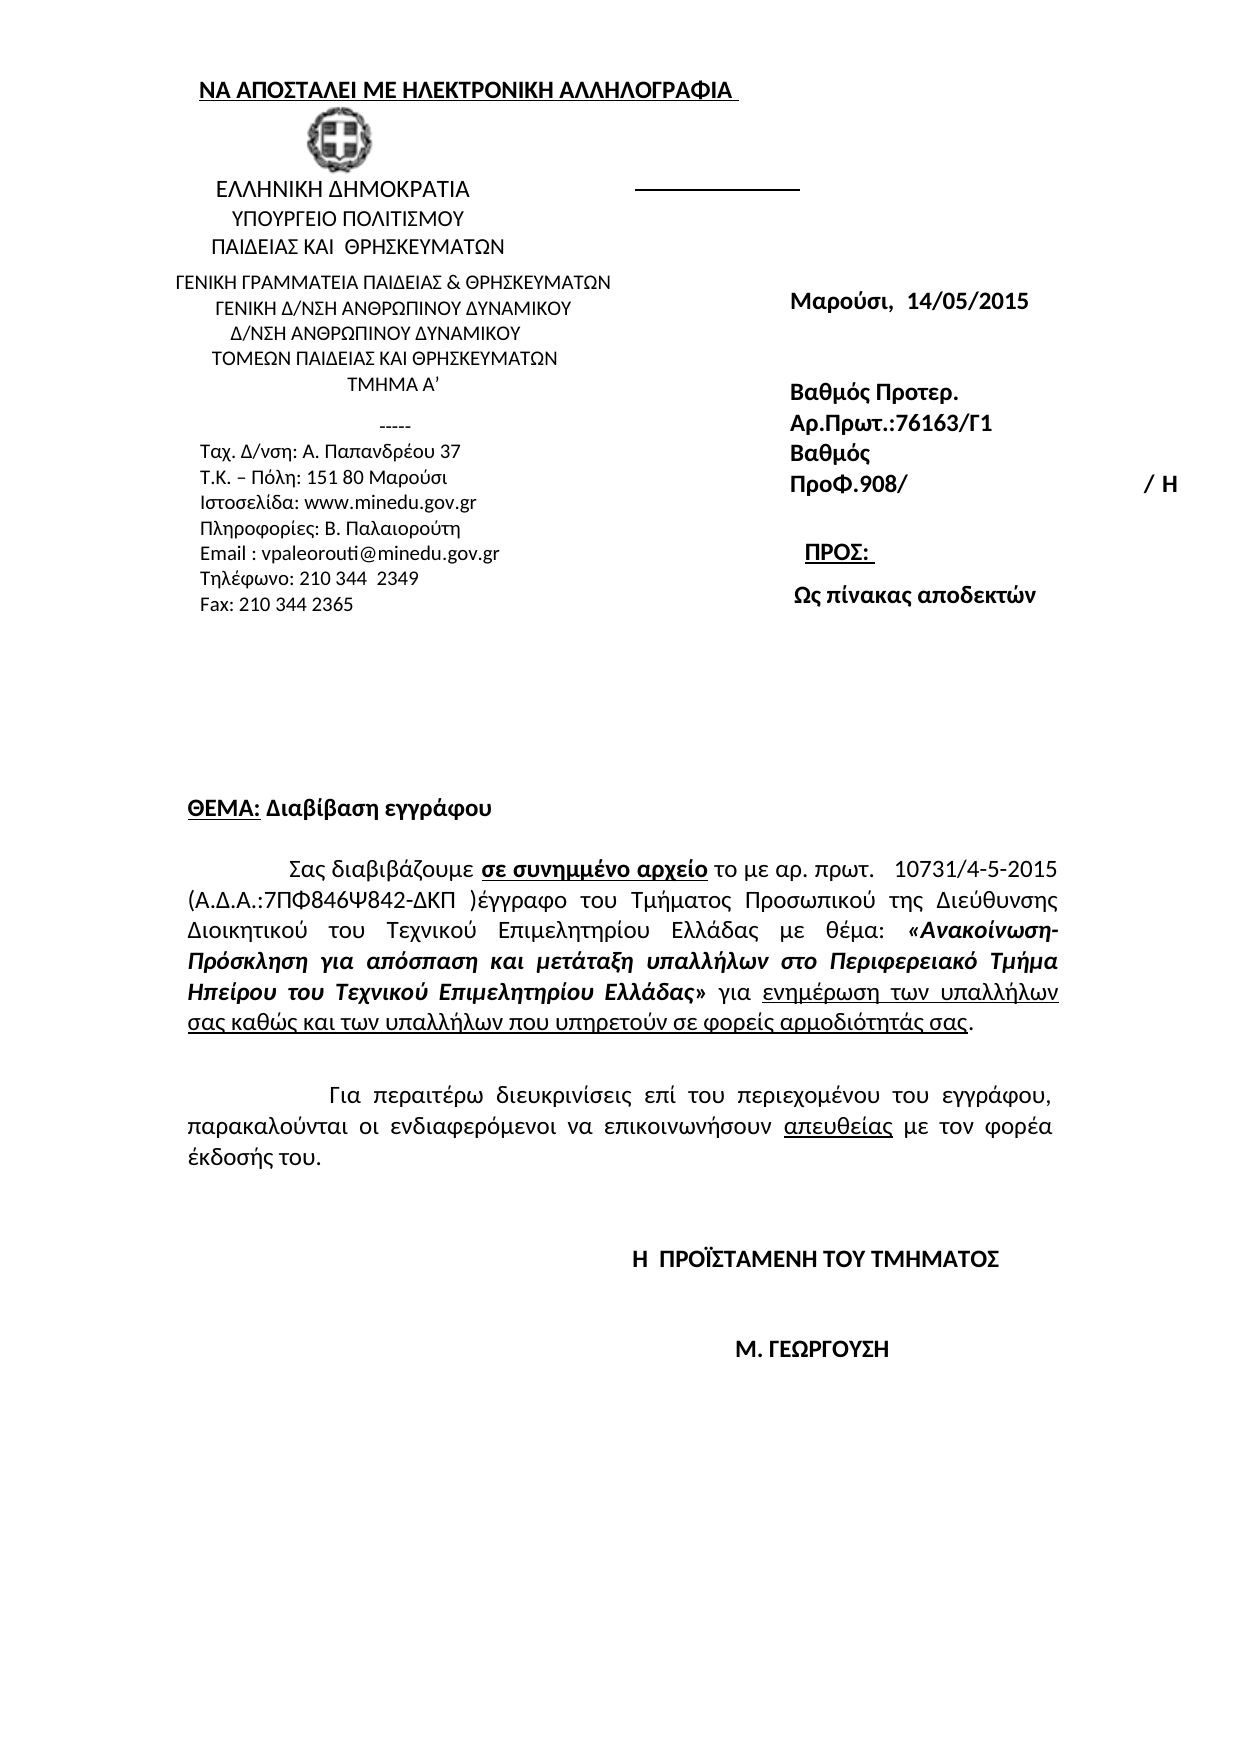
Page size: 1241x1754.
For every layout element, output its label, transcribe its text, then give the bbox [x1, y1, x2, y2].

text Σας διαβιβάζουμε σε συνημμένο αρχείο το με αρ. πρωτ. 10731/4-5-2015 (Α.Δ.Α.:7ΠΦ846Ψ842-ΔΚΠ )έγγραφο του Τμήματος Προσωπικού της Διεύθυνσης Διοικητικού του Τεχνικού Επιμελητηρίου Ελλάδας με θέμα: «Ανακοίνωση-Πρόσκληση για απόσπαση και μετάταξη υπαλλήλων στο Περιφερειακό Τμήμα Ηπείρου του Τεχνικού Επιμελητηρίου Ελλάδας» για ενημέρωση των υπαλλήλων σας καθώς και των υπαλλήλων που υπηρετούν σε φορείς αρμοδιότητάς σας. [187, 853, 1059, 1037]
text ΘΕΜΑ: Διαβίβαση εγγράφου [187, 792, 1053, 823]
text ΠΡΟΣ: [577, 536, 1053, 566]
text Για περαιτέρω διευκρινίσεις επί του περιεχομένου του εγγράφου, παρακαλούνται οι ενδιαφερόμενοι να επικοινωνήσουν απευθείας με τον φορέα έκδοσής του. [187, 1080, 1053, 1171]
subtitle ΝΑ ΑΠΟΣΤΑΛΕΙ ΜΕ ΗΛΕΚΤΡΟΝΙΚΗ ΑΛΛΗΛΟΓΡΑΦΙΑ [187, 74, 1112, 104]
picture [306, 106, 374, 174]
text Ως πίνακας αποδεκτών [577, 579, 1053, 609]
text Η ΠΡΟΪΣΤΑΜΕΝΗ ΤΟΥ ΤΜΗΜΑΤΟΣ [268, 1243, 1053, 1273]
text Μ. ΓΕΩΡΓΟΥΣΗ [187, 1333, 1053, 1363]
